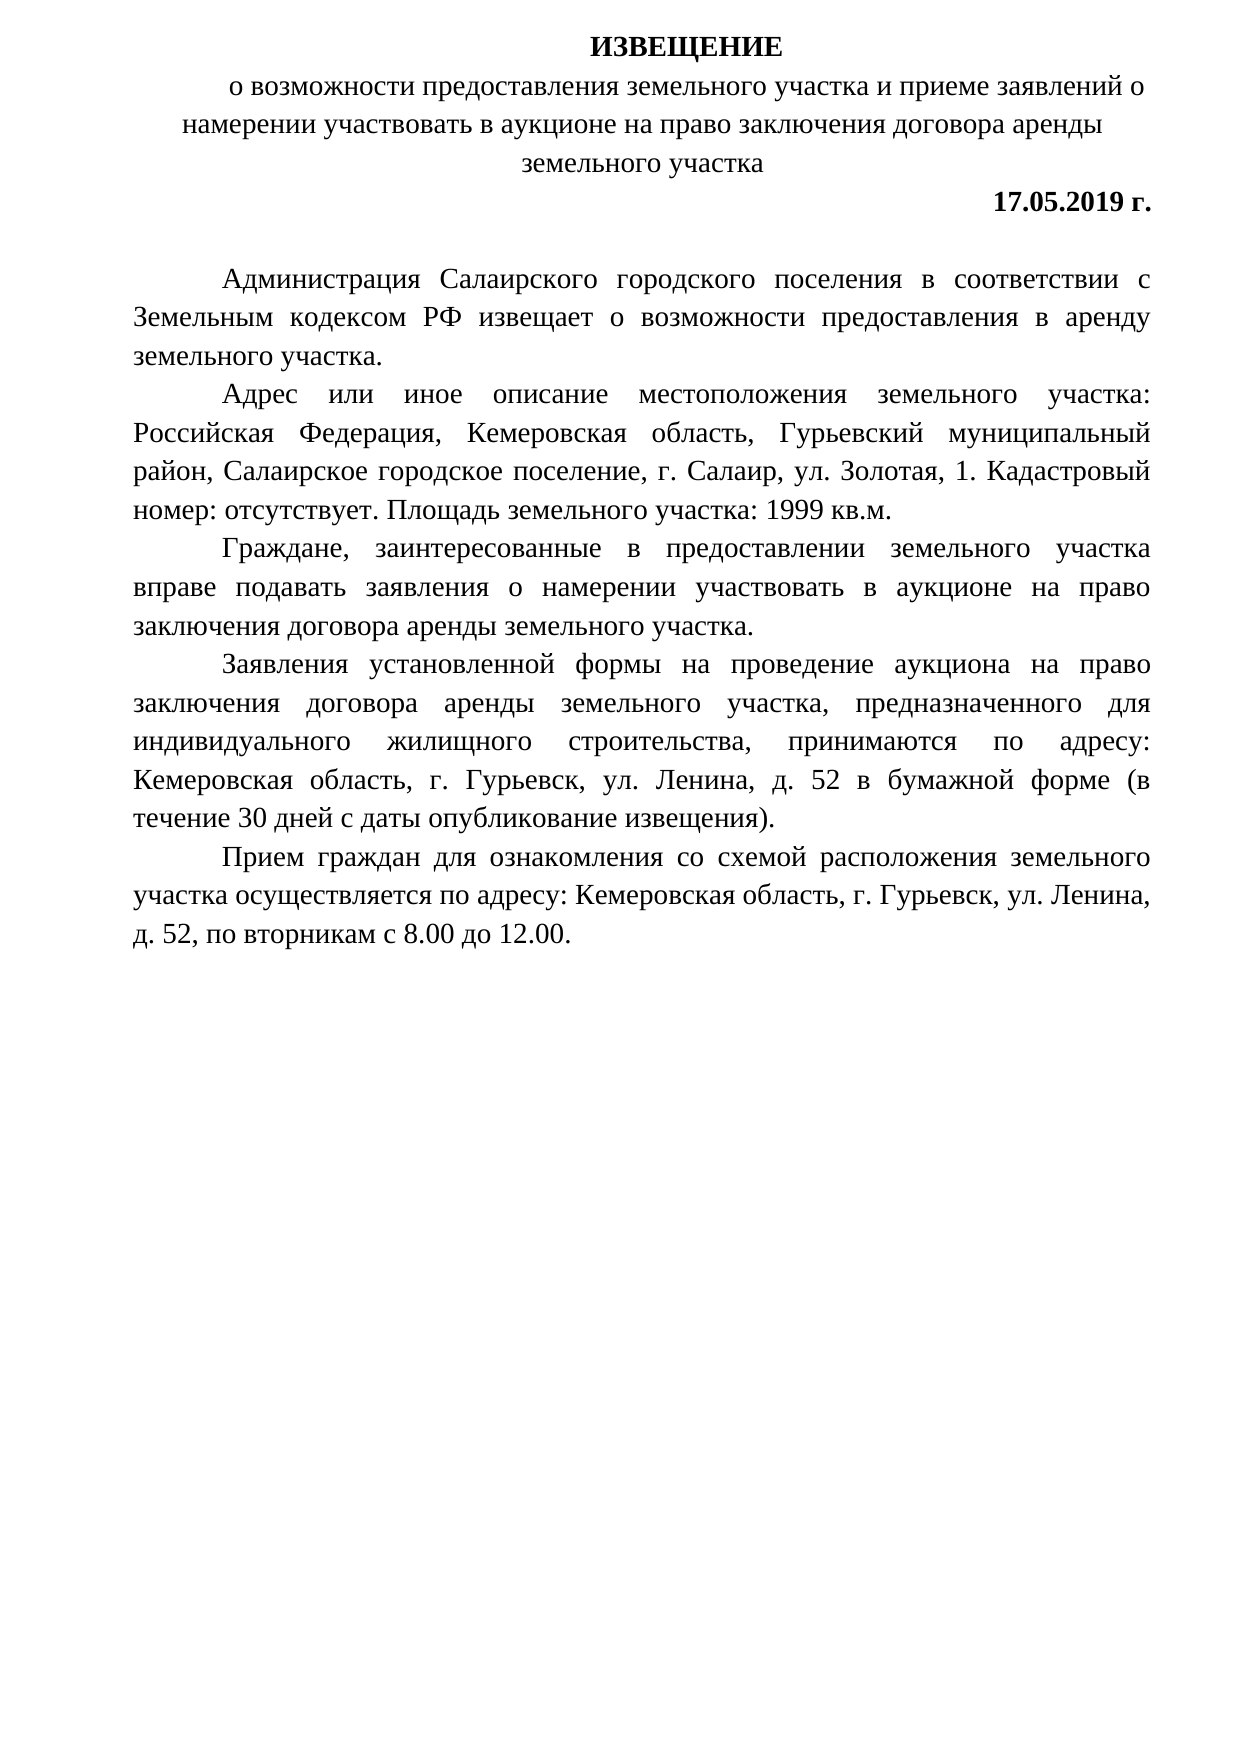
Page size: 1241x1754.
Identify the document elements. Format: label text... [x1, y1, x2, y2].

text 17.05.2019 г. [133, 184, 1152, 217]
text ИЗВЕЩЕНИЕ [133, 29, 1152, 63]
text Администрация Салаирского городского поселения в соответствии с Земельным кодексом РФ извещает о возможности предоставления в аренду земельного участка. [133, 261, 1152, 371]
text Адрес или иное описание местоположения земельного участка: Российская Федерация, Кемеровская область, Гурьевский муниципальный район, Салаирское городское поселение, г. Салаир, ул. Золотая, 1. Кадастровый номер: отсутствует. Площадь земельного участка: 1999 кв.м. [133, 376, 1152, 526]
text Заявления установленной формы на проведение аукциона на право заключения договора аренды земельного участка, предназначенного для индивидуального жилищного строительства, принимаются по адресу: Кемеровская область, г. Гурьевск, ул. Ленина, д. 52 в бумажной форме (в течение 30 дней с даты опубликование извещения). [133, 646, 1152, 834]
text о возможности предоставления земельного участка и приеме заявлений о намерении участвовать в аукционе на право заключения договора аренды земельного участка [133, 68, 1152, 179]
text Прием граждан для ознакомления со схемой расположения земельного участка осуществляется по адресу: Кемеровская область, г. Гурьевск, ул. Ленина, д. 52, по вторникам с 8.00 до 12.00. [133, 839, 1152, 949]
text Граждане, заинтересованные в предоставлении земельного участка вправе подавать заявления о намерении участвовать в аукционе на право заключения договора аренды земельного участка. [133, 531, 1152, 641]
